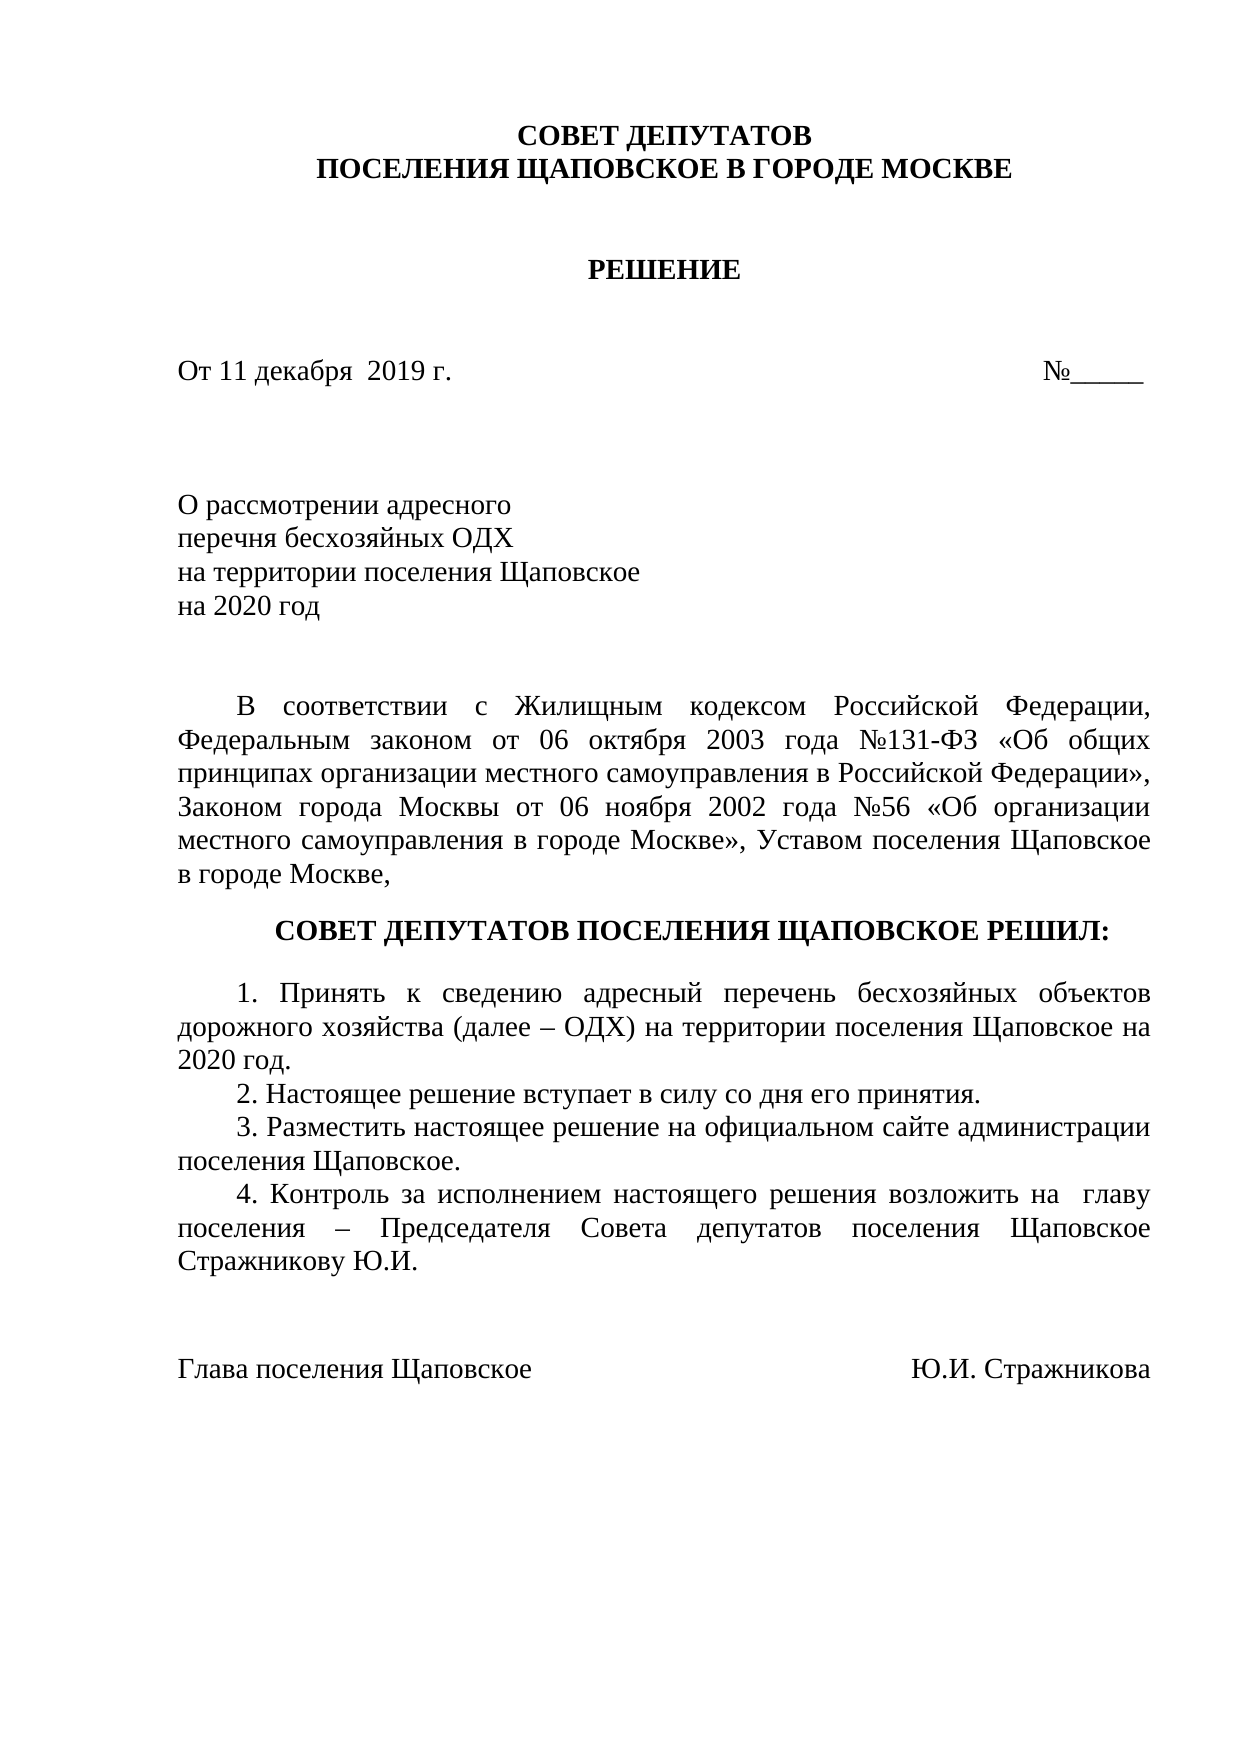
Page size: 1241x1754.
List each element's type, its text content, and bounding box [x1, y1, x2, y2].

text 4. Контроль за исполнением настоящего решения возложить на главу поселения – Председателя Совета депутатов поселения Щаповское Стражникову Ю.И. [177, 1176, 1152, 1277]
text 1. Принять к сведению адресный перечень бесхозяйных объектов дорожного хозяйства (далее – ОДХ) на территории поселения Щаповское на 2020 год. [177, 975, 1152, 1076]
text на 2020 год [177, 588, 1152, 621]
text Глава поселения Щаповское Ю.И. Стражникова [177, 1351, 1152, 1385]
title РЕШЕНИЕ [177, 252, 1152, 286]
text О рассмотрении адресного [177, 487, 1152, 521]
title СОВЕТ ДЕПУТАТОВ [177, 118, 1152, 152]
text 2. Настоящее решение вступает в силу со дня его принятия. [177, 1076, 1152, 1109]
text на территории поселения Щаповское [177, 554, 1152, 588]
title ПОСЕЛЕНИЯ ЩАПОВСКОЕ В ГОРОДЕ МОСКВЕ [177, 152, 1152, 185]
text От 11 декабря 2019 г. №_____ [177, 353, 1152, 386]
text перечня бесхозяйных ОДХ [177, 521, 1152, 554]
text В соответствии с Жилищным кодексом Российской Федерации, Федеральным законом от 06 октября 2003 года №131-ФЗ «Об общих принципах организации местного самоуправления в Российской Федерации», Законом города Москвы от 06 ноября 2002 года №56 «Об организации местного самоуправления в городе Москве», Уставом поселения Щаповское в городе Москве, [177, 688, 1152, 889]
text СОВЕТ ДЕПУТАТОВ ПОСЕЛЕНИЯ ЩАПОВСКОЕ РЕШИЛ: [177, 913, 1152, 947]
text 3. Разместить настоящее решение на официальном сайте администрации поселения Щаповское. [177, 1109, 1152, 1176]
